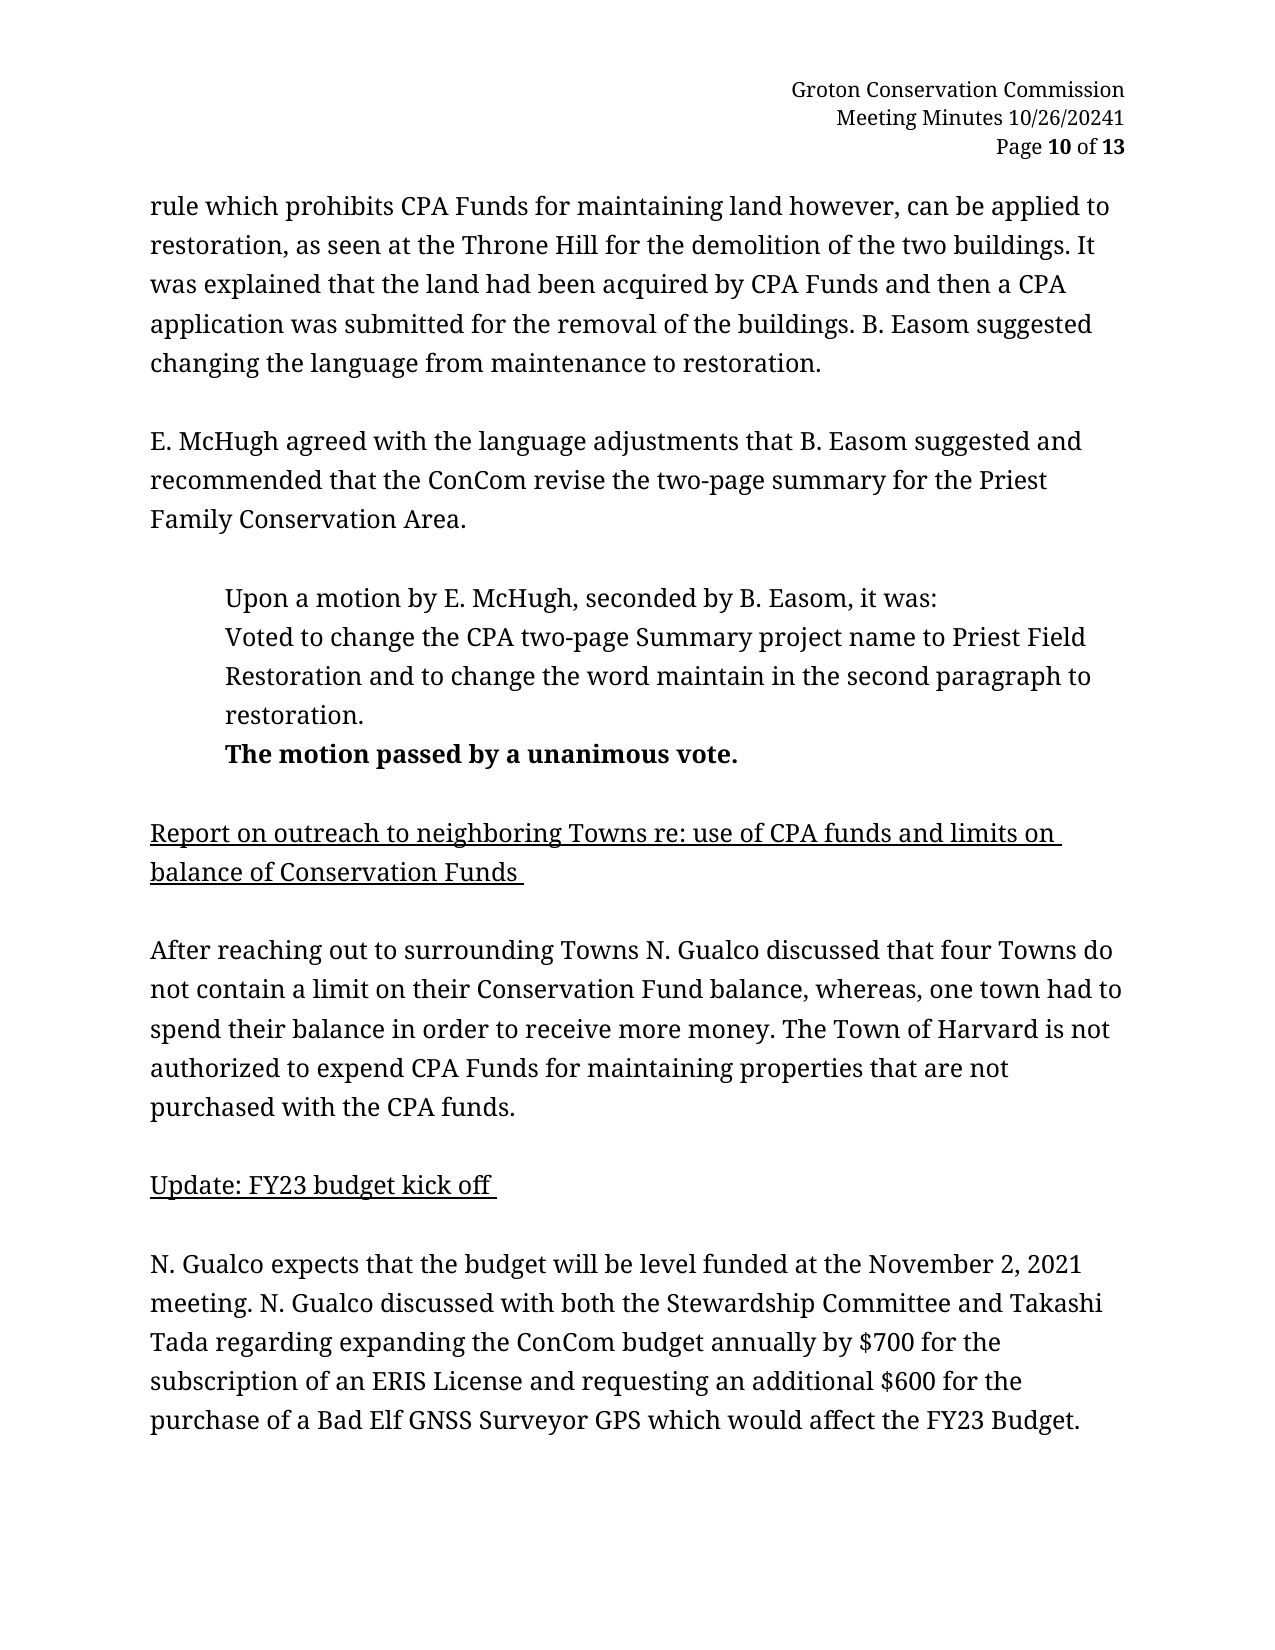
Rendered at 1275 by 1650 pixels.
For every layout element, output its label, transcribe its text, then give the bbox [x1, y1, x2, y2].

text Voted to change the CPA two-page Summary project name to Priest Field Restoration and to change the word maintain in the second paragraph to restoration. [225, 619, 1125, 732]
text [150, 1246, 1125, 1437]
text Update: FY23 budget kick off [150, 1168, 1125, 1202]
text Report on outreach to neighboring Towns re: use of CPA funds and limits on balance of Conservation Funds [150, 815, 1125, 889]
text Upon a motion by E. McHugh, seconded by B. Easom, it was: [150, 580, 1125, 614]
text The motion passed by a unanimous vote. [225, 737, 1125, 771]
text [150, 189, 1125, 379]
text E. McHugh agreed with the language adjustments that B. Easom suggested and recommended that the ConCom revise the two-page summary for the Priest Family Conservation Area. [150, 424, 1125, 536]
text After reaching out to surrounding Towns N. Gualco discussed that four Towns do not contain a limit on their Conservation Fund balance, whereas, one town had to spend their balance in order to receive more money. The Town of Harvard is not authorized to expend CPA Funds for maintaining properties that are not purchased with the CPA funds. [150, 933, 1125, 1124]
